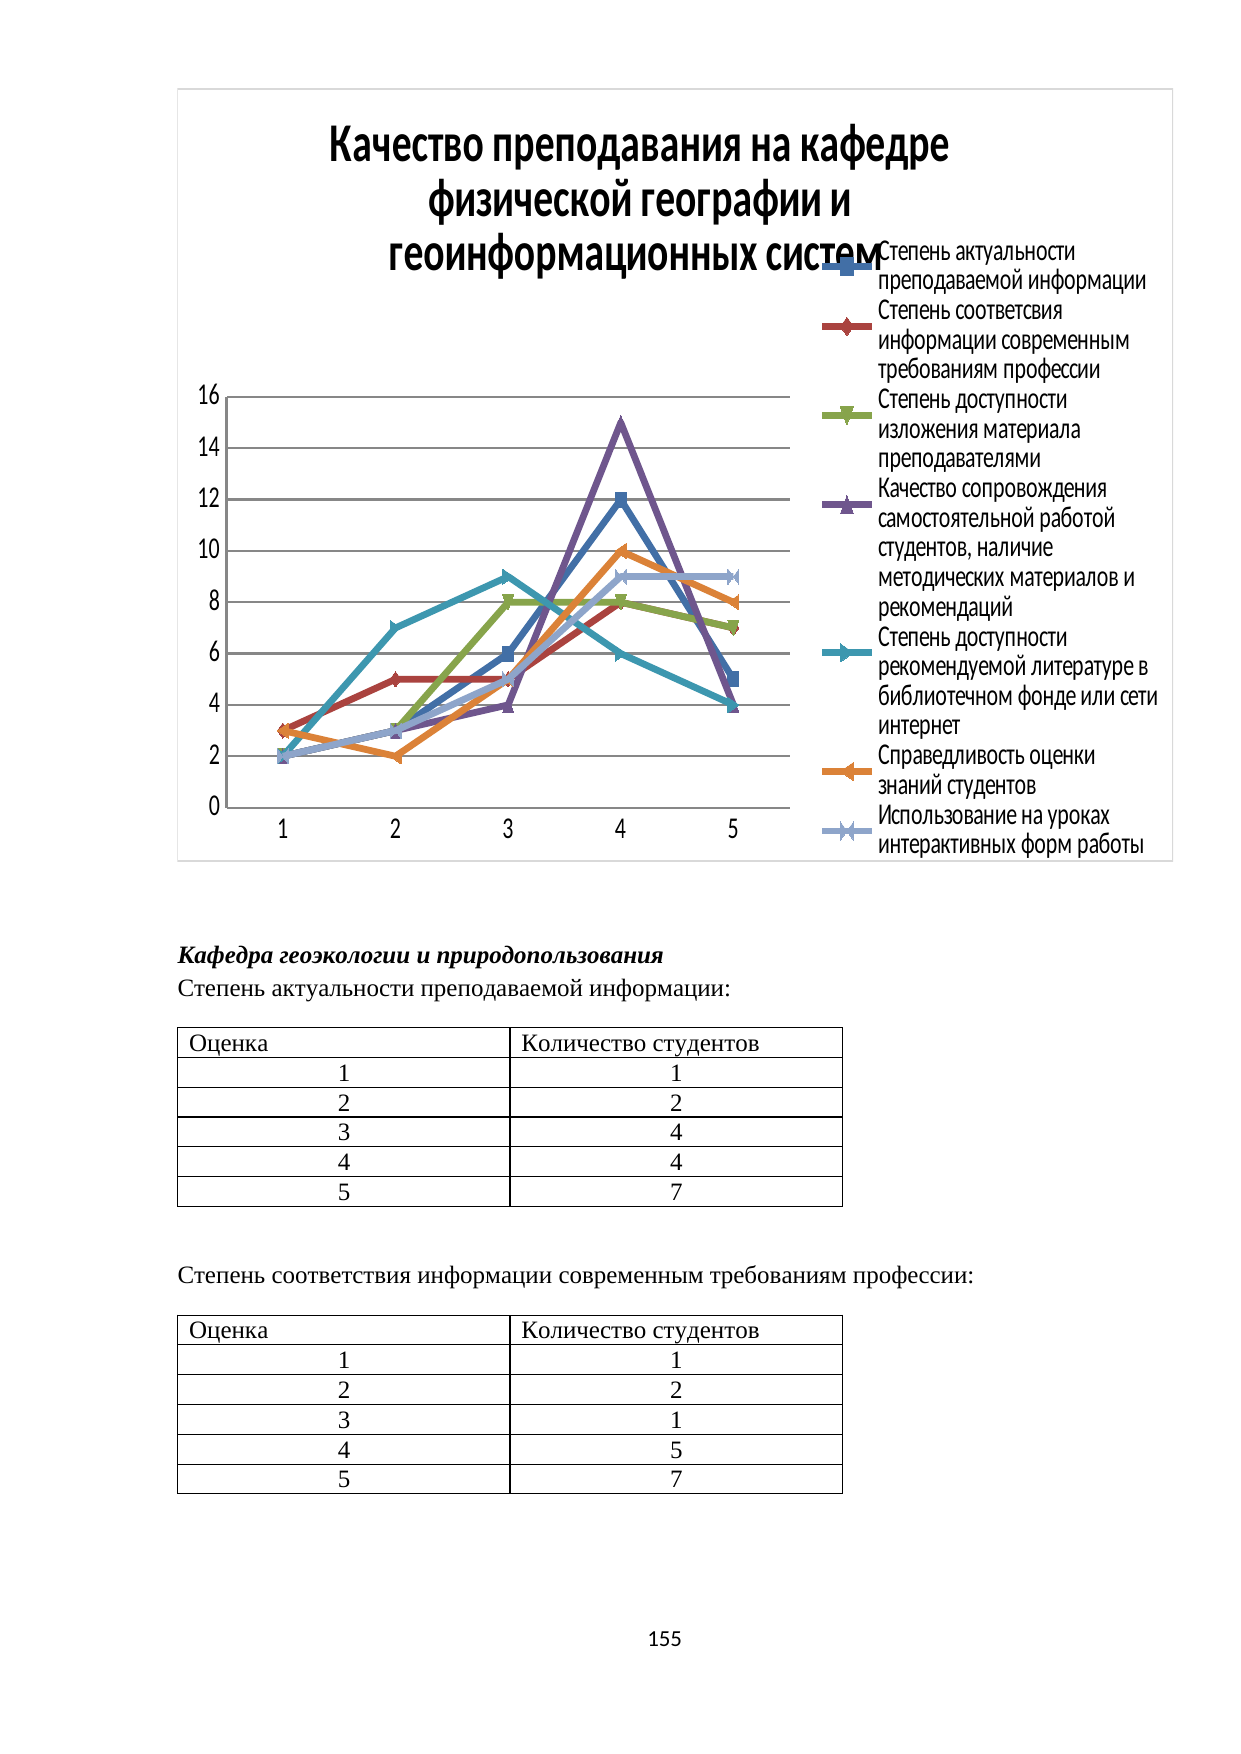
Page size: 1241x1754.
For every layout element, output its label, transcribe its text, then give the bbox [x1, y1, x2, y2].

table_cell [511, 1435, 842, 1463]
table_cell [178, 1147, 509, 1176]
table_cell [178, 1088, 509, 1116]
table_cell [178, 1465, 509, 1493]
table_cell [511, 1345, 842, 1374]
text Степень актуальности преподаваемой информации: [177, 973, 1152, 1002]
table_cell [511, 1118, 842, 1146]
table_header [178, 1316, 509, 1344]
text Степень соответствия информации современным требованиям профессии: [177, 1261, 1152, 1289]
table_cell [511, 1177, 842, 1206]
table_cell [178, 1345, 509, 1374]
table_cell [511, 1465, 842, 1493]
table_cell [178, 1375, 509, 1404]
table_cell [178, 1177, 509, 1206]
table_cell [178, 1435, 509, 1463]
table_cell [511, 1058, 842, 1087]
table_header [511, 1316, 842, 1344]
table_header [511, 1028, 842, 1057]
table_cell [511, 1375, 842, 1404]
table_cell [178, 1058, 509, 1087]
subtitle Кафедра геоэкологии и природопользования [177, 940, 1152, 969]
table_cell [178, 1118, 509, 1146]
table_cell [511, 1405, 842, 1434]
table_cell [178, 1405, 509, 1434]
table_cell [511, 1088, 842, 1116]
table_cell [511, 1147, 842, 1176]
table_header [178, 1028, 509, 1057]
